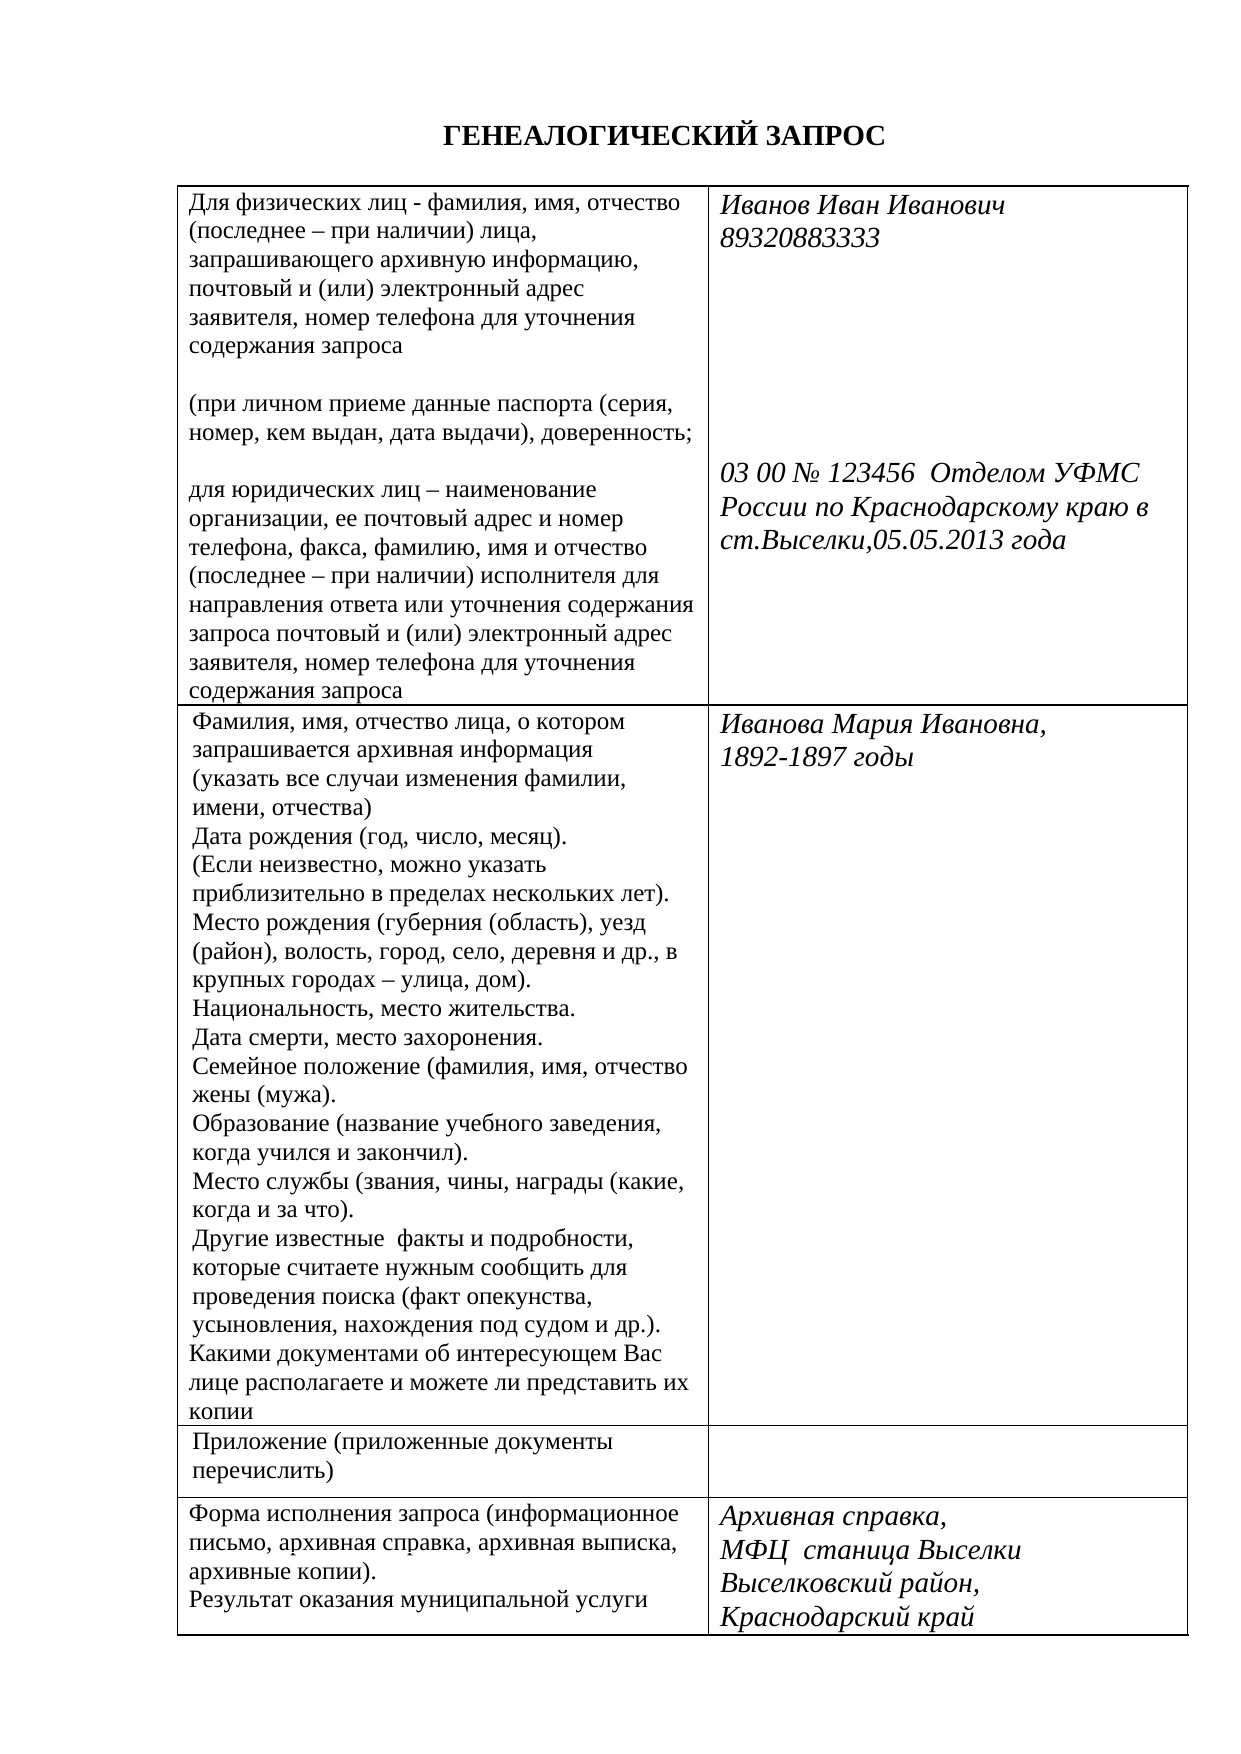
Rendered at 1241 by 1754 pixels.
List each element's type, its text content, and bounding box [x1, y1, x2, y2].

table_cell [178, 1498, 708, 1634]
table_header Иванов Иван Иванович 89320883333 03 00 № 123456 Отделом УФМС России по Краснодарскому краю в ст.Выселки,05.05.2013 года [709, 187, 1187, 704]
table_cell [709, 1498, 1187, 1634]
text ГЕНЕАЛОГИЧЕСКИЙ ЗАПРОС [177, 118, 1152, 152]
table_cell Иванова Мария Ивановна, 1892-1897 годы [709, 706, 1187, 1424]
table_header Для физических лиц - фамилия, имя, отчество (последнее – при наличии) лица, запрашивающего архивную информацию, почтовый и (или) электронный адрес заявителя, номер телефона для уточнения содержания запроса (при личном приеме данные паспорта (серия, номер, кем выдан, дата выдачи), доверенность; для юридических лиц – наименование организации, ее почтовый адрес и номер телефона, факса, фамилию, имя и отчество (последнее – при наличии) исполнителя для направления ответа или уточнения содержания запроса почтовый и (или) электронный адрес заявителя, номер телефона для уточнения содержания запроса [178, 187, 708, 704]
table_cell Фамилия, имя, отчество лица, о котором запрашивается архивная информация (указать все случаи изменения фамилии, имени, отчества) Дата рождения (год, число, месяц). (Если неизвестно, можно указать приблизительно в пределах нескольких лет). Место рождения (губерния (область), уезд (район), волость, город, село, деревня и др., в крупных городах – улица, дом). Национальность, место жительства. Дата смерти, место захоронения. Семейное положение (фамилия, имя, отчество жены (мужа). Образование (название учебного заведения, когда учился и закончил). Место службы (звания, чины, награды (какие, когда и за что). Другие известные факты и подробности, которые считаете нужным сообщить для проведения поиска (факт опекунства, усыновления, нахождения под судом и др.). Какими документами об интересующем Вас лице располагаете и можете ли представить их копии [178, 706, 708, 1424]
table_cell [709, 1426, 1187, 1497]
table_cell Приложение (приложенные документы перечислить) [178, 1426, 708, 1497]
